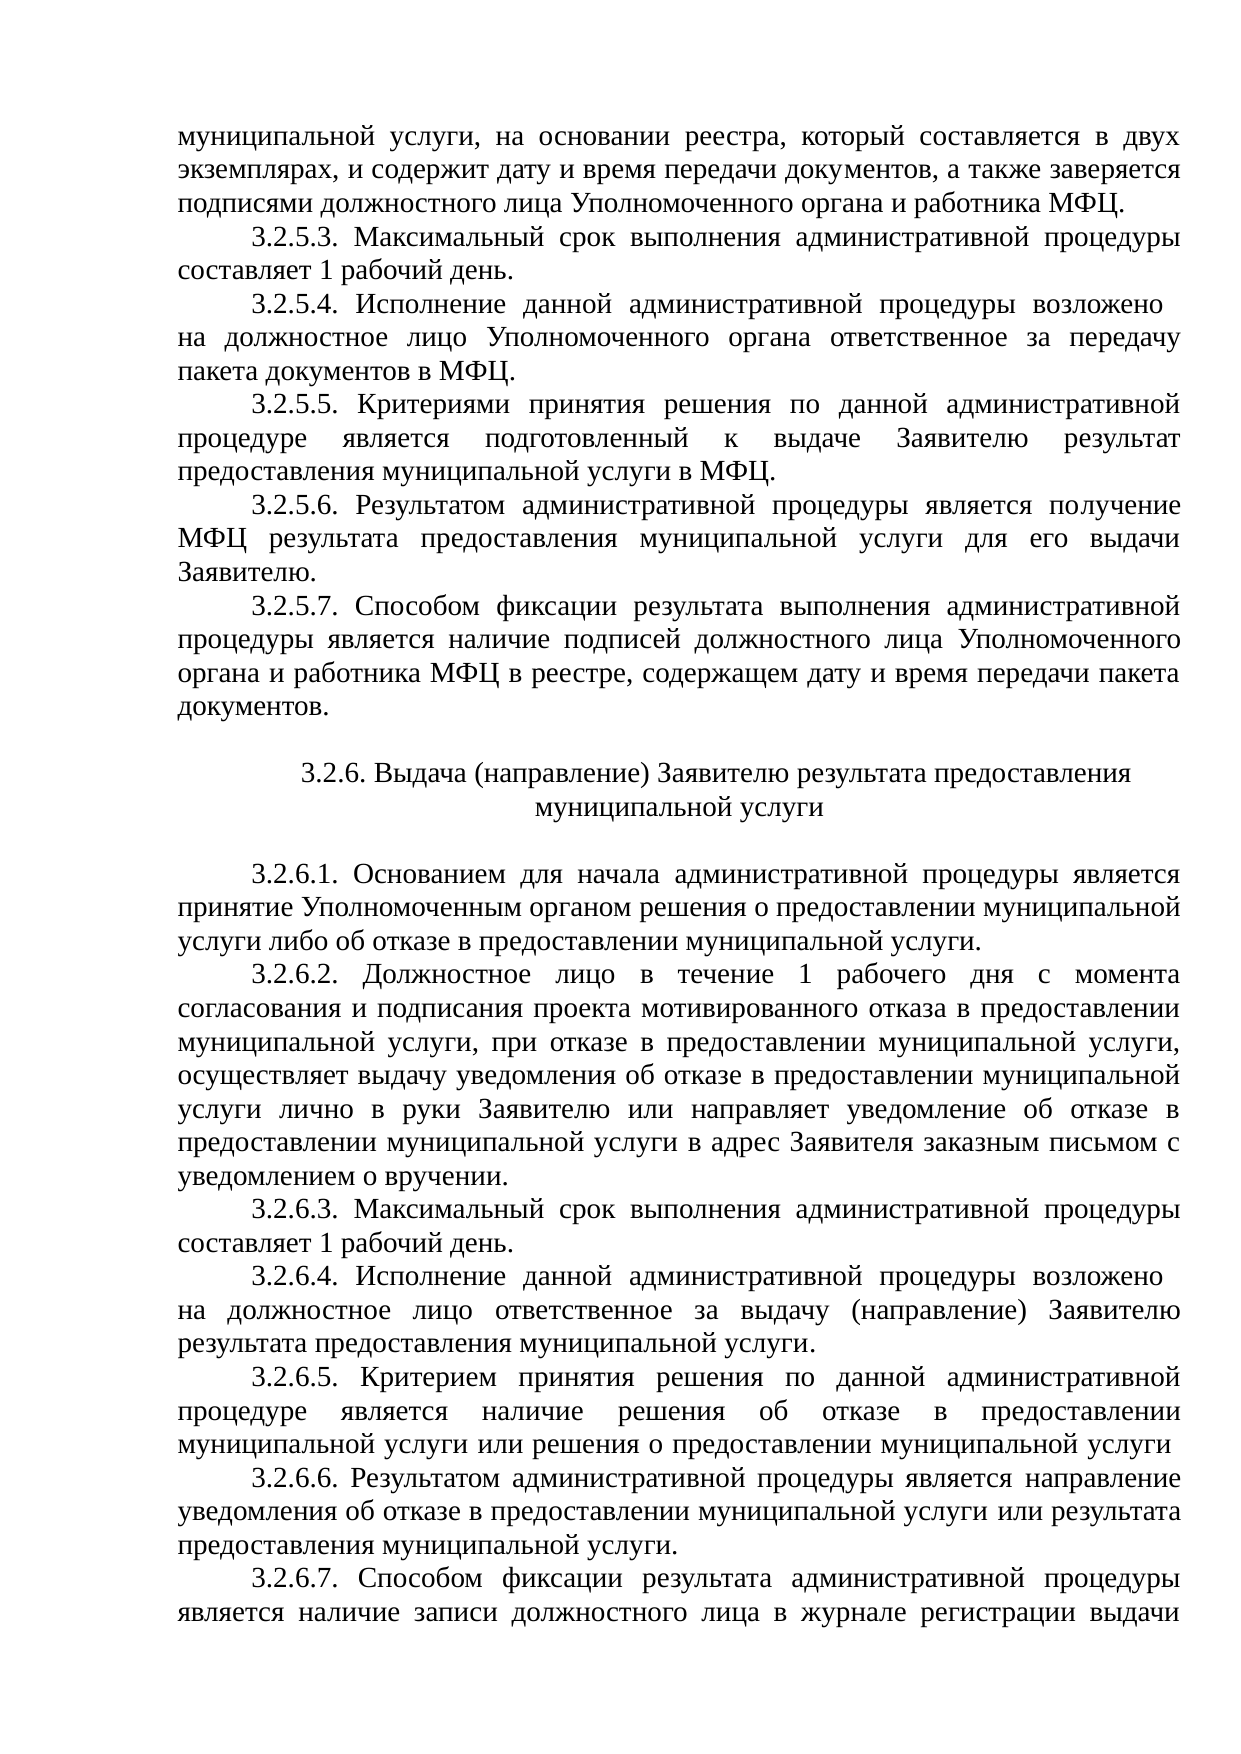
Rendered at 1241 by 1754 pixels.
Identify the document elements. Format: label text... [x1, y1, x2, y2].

text 3.2.5.7. Способом фиксации результата выполнения административной процедуры является наличие подписей должностного лица Уполномоченного органа и работника МФЦ в реестре, содержащем дату и время передачи пакета документов. [177, 588, 1181, 722]
text 3.2.6.2. Должностное лицо в течение 1 рабочего дня с момента согласования и подписания проекта мотивированного отказа в предоставлении муниципальной услуги, при отказе в предоставлении муниципальной услуги, осуществляет выдачу уведомления об отказе в предоставлении муниципальной услуги лично в руки Заявителю или направляет уведомление об отказе в предоставлении муниципальной услуги в адрес Заявителя заказным письмом с уведомлением о вручении. [177, 957, 1181, 1191]
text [177, 1560, 1181, 1627]
text 3.2.6.4. Исполнение данной административной процедуры возложено на должностное лицо ответственное за выдачу (направление) Заявителю результата предоставления муниципальной услуги. [177, 1258, 1181, 1359]
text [177, 118, 1181, 219]
text 3.2.6.1. Основанием для начала административной процедуры является принятие Уполномоченным органом решения о предоставлении муниципальной услуги либо об отказе в предоставлении муниципальной услуги. [177, 856, 1181, 957]
text 3.2.5.4. Исполнение данной административной процедуры возложено на должностное лицо Уполномоченного органа ответственное за передачу пакета документов в МФЦ. [177, 286, 1181, 386]
text 3.2.5.3. Максимальный срок выполнения административной процедуры составляет 1 рабочий день. [177, 219, 1181, 286]
text 3.2.6.3. Максимальный срок выполнения административной процедуры составляет 1 рабочий день. [177, 1191, 1181, 1258]
text 3.2.5.6. Результатом административной процедуры является получение МФЦ результата предоставления муниципальной услуги для его выдачи Заявителю. [177, 487, 1181, 588]
text 3.2.5.5. Критериями принятия решения по данной административной процедуре является подготовленный к выдаче Заявителю результат предоставления муниципальной услуги в МФЦ. [177, 386, 1181, 487]
text 3.2.6. Выдача (направление) Заявителю результата предоставления муниципальной услуги [177, 755, 1181, 822]
text 3.2.6.5. Критерием принятия решения по данной административной процедуре является наличие решения об отказе в предоставлении муниципальной услуги или решения о предоставлении муниципальной услуги 3.2.6.6. Результатом административной процедуры является направление уведомления об отказе в предоставлении муниципальной услуги или результата предоставления муниципальной услуги. [177, 1359, 1181, 1560]
